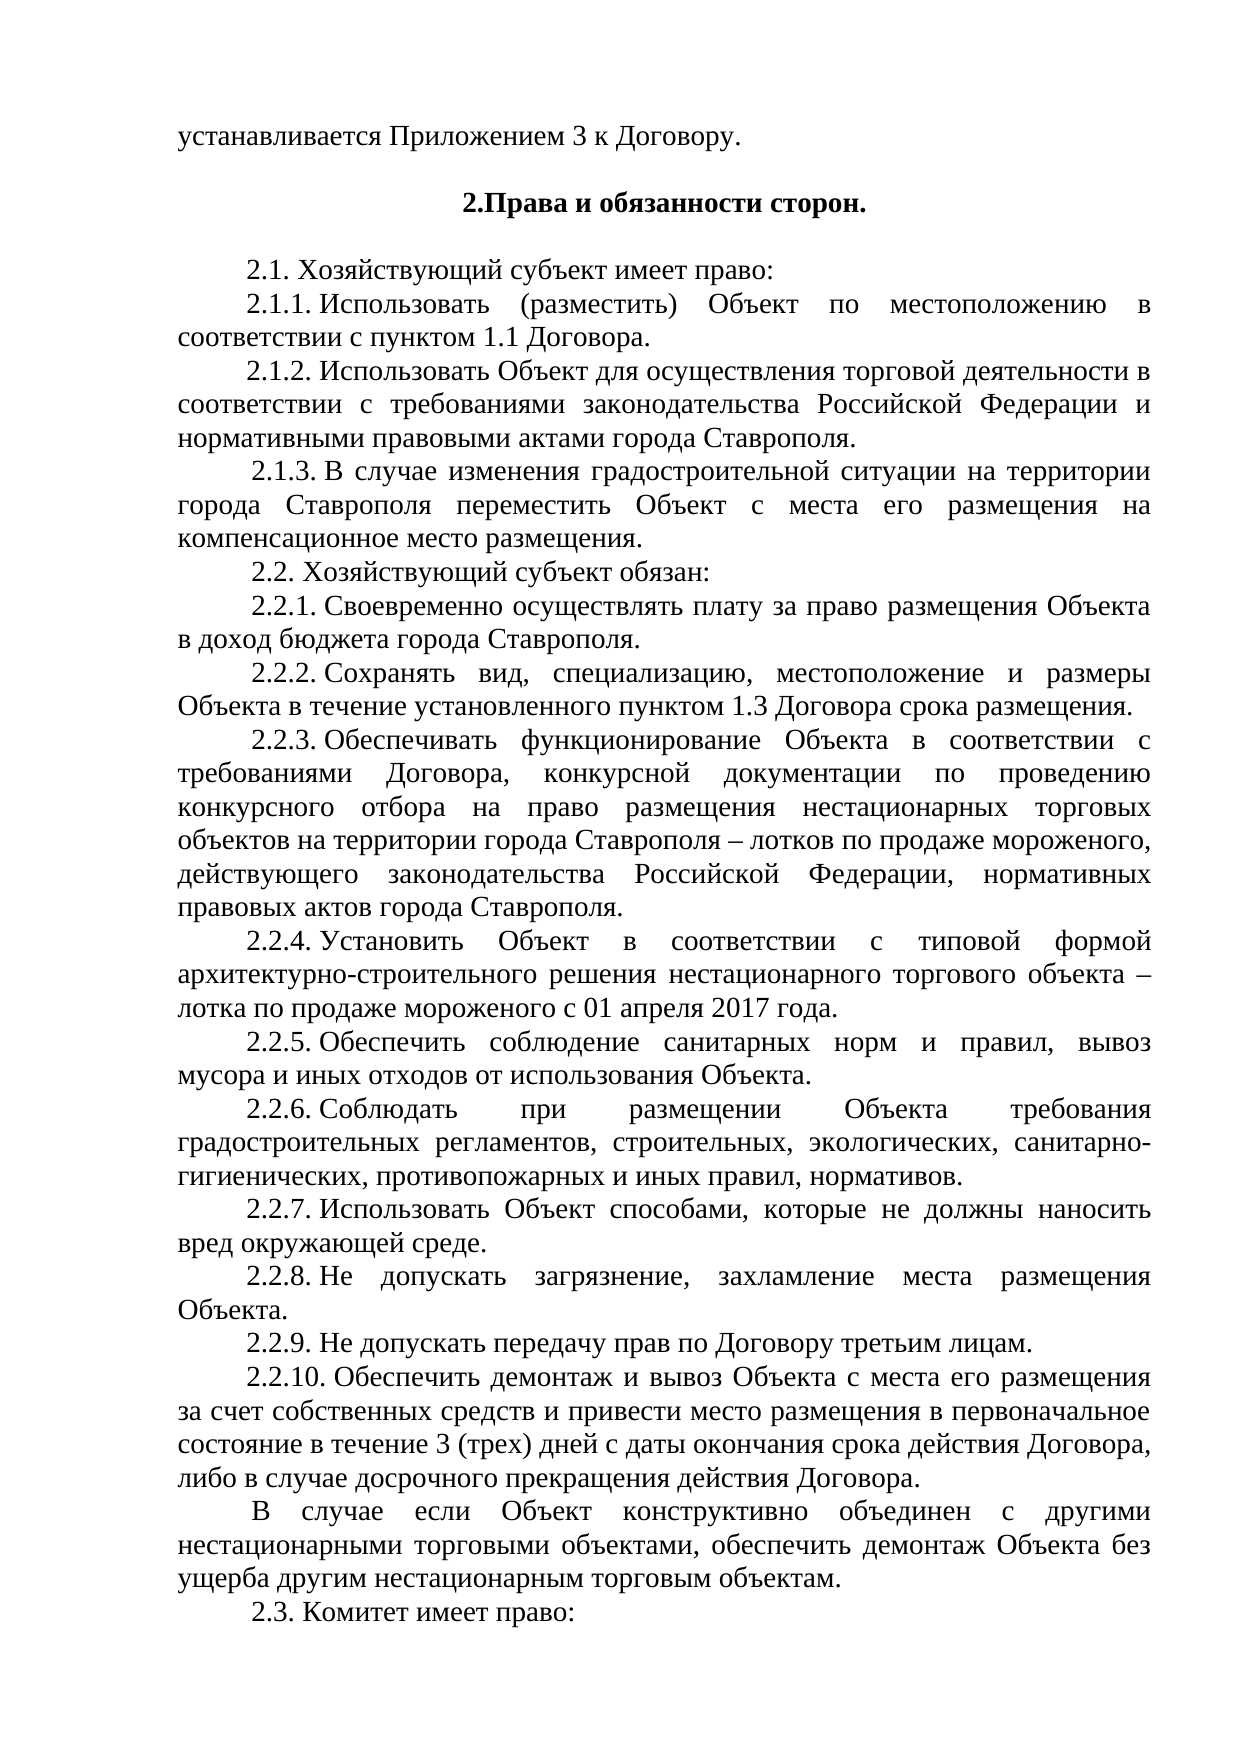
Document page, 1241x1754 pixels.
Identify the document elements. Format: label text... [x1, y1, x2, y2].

text 2.1. Хозяйствующий субъект имеет право: [177, 252, 1152, 286]
text 2.3. Комитет имеет право: [177, 1594, 1152, 1627]
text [177, 118, 1152, 152]
text 2.2.2. Сохранять вид, специализацию, местоположение и размеры Объекта в течение установленного пунктом 1.3 Договора срока размещения. [177, 655, 1152, 722]
text 2.2.5. Обеспечить соблюдение санитарных норм и правил, вывоз мусора и иных отходов от использования Объекта. [177, 1024, 1152, 1091]
text 2.2. Хозяйствующий субъект обязан: [177, 554, 1152, 588]
text 2.2.3. Обеспечивать функционирование Объекта в соответствии с требованиями Договора, конкурсной документации по проведению конкурсного отбора на право размещения нестационарных торговых объектов на территории города Ставрополя – лотков по продаже мороженого, действующего законодательства Российской Федерации, нормативных правовых актов города Ставрополя. [177, 722, 1152, 923]
text 2.2.9. Не допускать передачу прав по Договору третьим лицам. [177, 1326, 1152, 1359]
text 2.2.1. Своевременно осуществлять плату за право размещения Объекта в доход бюджета города Ставрополя. [177, 588, 1152, 655]
text 2.Права и обязанности сторон. [177, 185, 1152, 219]
text 2.1.3. В случае изменения градостроительной ситуации на территории города Ставрополя переместить Объект с места его размещения на компенсационное место размещения. [177, 453, 1152, 554]
text 2.2.10. Обеспечить демонтаж и вывоз Объекта с места его размещения за счет собственных средств и привести место размещения в первоначальное состояние в течение 3 (трех) дней с даты окончания срока действия Договора, либо в случае досрочного прекращения действия Договора. [177, 1359, 1152, 1493]
text 2.1.2. Использовать Объект для осуществления торговой деятельности в соответствии с требованиями законодательства Российской Федерации и нормативными правовыми актами города Ставрополя. [177, 353, 1152, 453]
text 2.2.8. Не допускать загрязнение, захламление места размещения Объекта. [177, 1258, 1152, 1326]
text 2.2.6. Соблюдать при размещении Объекта требования градостроительных регламентов, строительных, экологических, санитарно-гигиенических, противопожарных и иных правил, нормативов. [177, 1091, 1152, 1191]
text 2.1.1. Использовать (разместить) Объект по местоположению в соответствии с пунктом 1.1 Договора. [177, 286, 1152, 353]
text 2.2.4. Установить Объект в соответствии с типовой формой архитектурно-строительного решения нестационарного торгового объекта – лотка по продаже мороженого с 01 апреля 2017 года. [177, 923, 1152, 1024]
text 2.2.7. Использовать Объект способами, которые не должны наносить вред окружающей среде. [177, 1191, 1152, 1258]
text В случае если Объект конструктивно объединен с другими нестационарными торговыми объектами, обеспечить демонтаж Объекта без ущерба другим нестационарным торговым объектам. [177, 1493, 1152, 1594]
